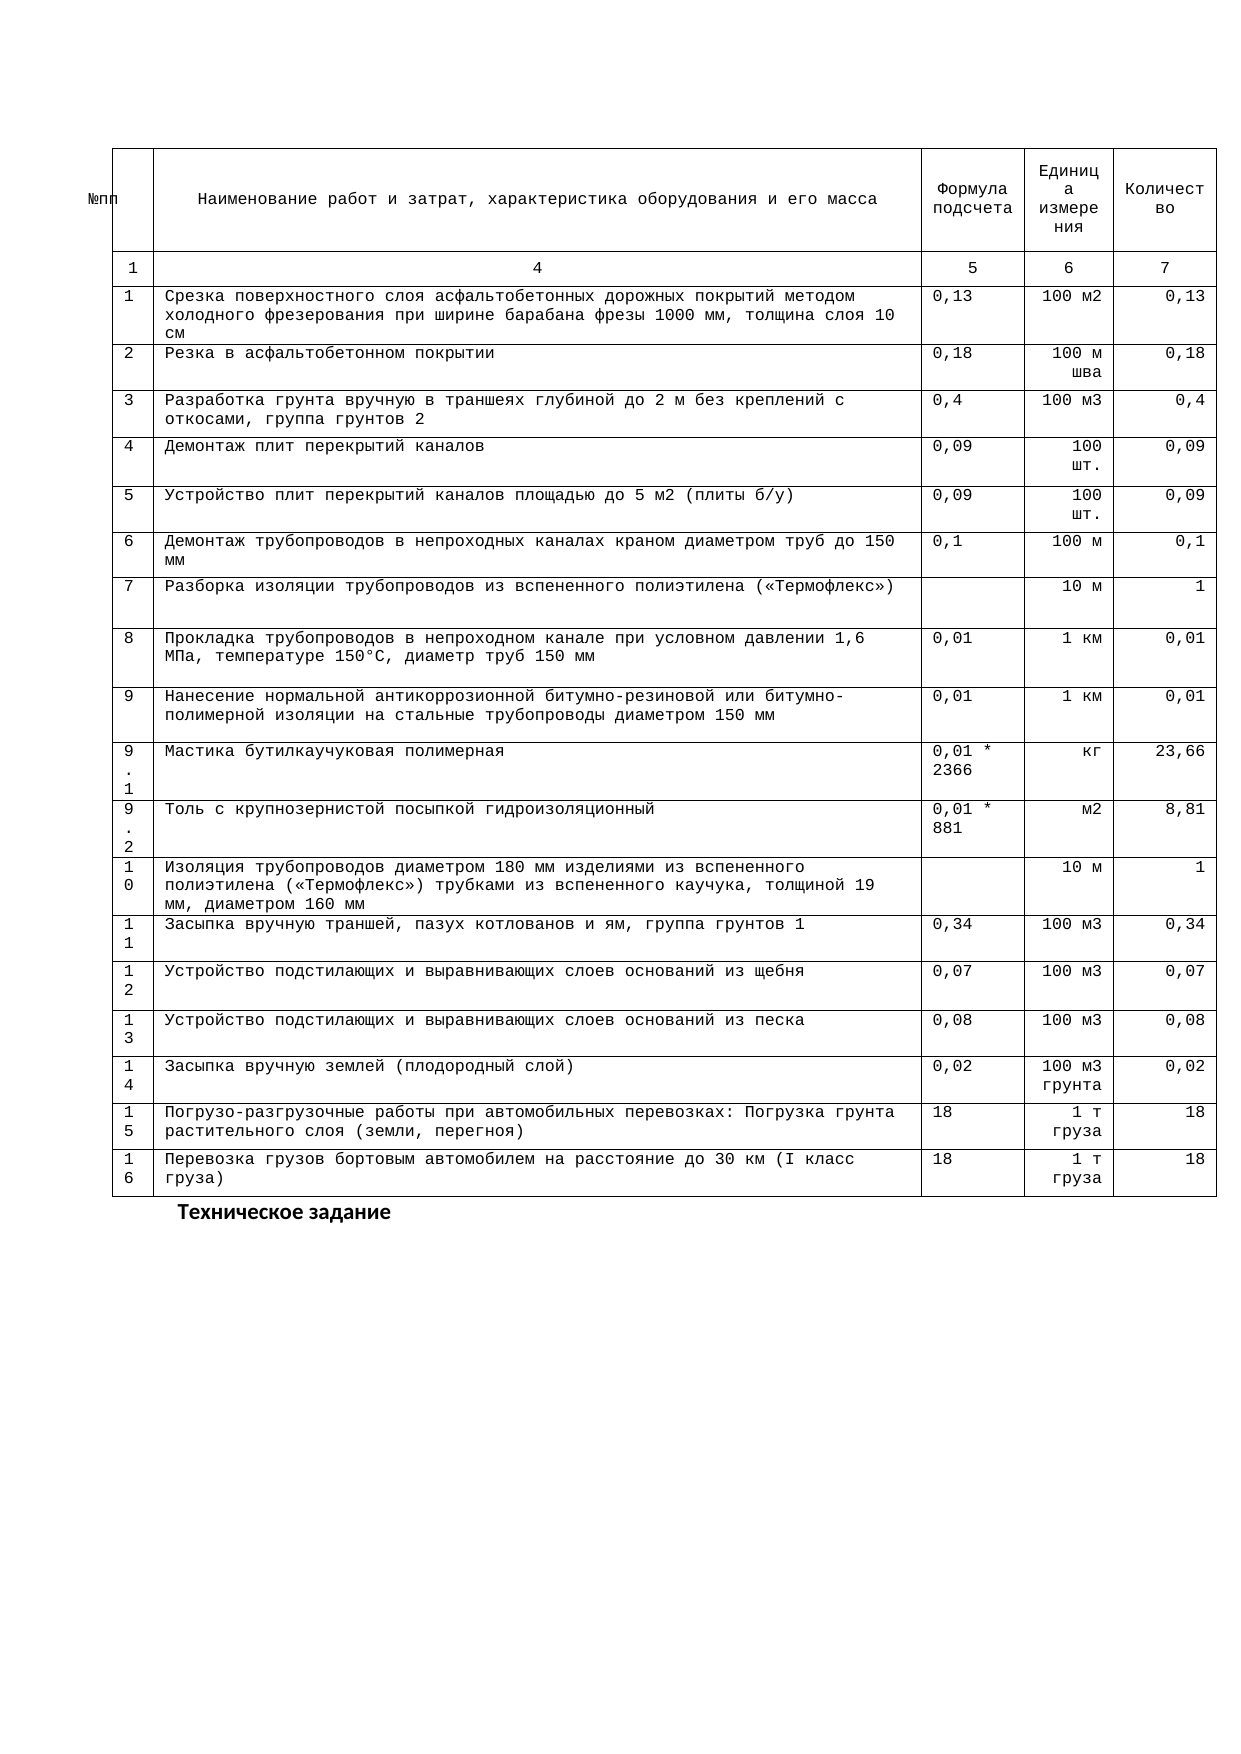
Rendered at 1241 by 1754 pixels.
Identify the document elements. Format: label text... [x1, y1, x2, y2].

table_cell 10 м [1025, 858, 1113, 915]
table_cell 0,01 [922, 629, 1024, 687]
table_cell 0,08 [1114, 1011, 1216, 1056]
table_cell 0,18 [1114, 345, 1216, 390]
table_cell 4 [113, 438, 153, 486]
table_cell 0,07 [1114, 962, 1216, 1010]
table_cell Устройство подстилающих и выравнивающих слоев оснований из песка [154, 1011, 921, 1056]
table_cell Резка в асфальтобетонном покрытии [154, 345, 921, 390]
table_cell 1 [113, 287, 153, 344]
table_cell 1 т груза [1025, 1104, 1113, 1149]
table_cell 0,34 [922, 916, 1024, 961]
table_cell 0,01 [922, 688, 1024, 742]
table_cell 5 [922, 252, 1024, 286]
table_cell 0,09 [1114, 438, 1216, 486]
table_cell 9.2 [113, 801, 153, 857]
table_cell 0,01 * 881 [922, 801, 1024, 857]
table_cell 3 [113, 391, 153, 437]
table_cell 0,13 [922, 287, 1024, 344]
table_cell Устройство подстилающих и выравнивающих слоев оснований из щебня [154, 962, 921, 1010]
table_cell 1 т груза [1025, 1150, 1113, 1196]
table_cell Перевозка грузов бортовым автомобилем на расстояние до 30 км (I класс груза) [154, 1150, 921, 1196]
table_cell 18 [1114, 1150, 1216, 1196]
table_cell 0,09 [1114, 487, 1216, 532]
table_cell 10 м [1025, 578, 1113, 628]
table_cell Демонтаж трубопроводов в непроходных каналах краном диаметром труб до 150 мм [154, 533, 921, 577]
table_cell Разборка изоляции трубопроводов из вспененного полиэтилена («Термофлекс») [154, 578, 921, 628]
table_cell 9 [113, 688, 153, 742]
table_cell 4 [154, 252, 921, 286]
table_cell 100 м3 [1025, 916, 1113, 961]
table_cell Устройство плит перекрытий каналов площадью до 5 м2 (плиты б/у) [154, 487, 921, 532]
table_cell 13 [113, 1011, 153, 1056]
table_cell Толь с крупнозернистой посыпкой гидроизоляционный [154, 801, 921, 857]
table_cell 18 [1114, 1104, 1216, 1149]
table_cell 100 м3 [1025, 962, 1113, 1010]
table_cell 0,01 [1114, 688, 1216, 742]
table_cell 1 [1114, 858, 1216, 915]
table_cell 10 [113, 858, 153, 915]
table_cell м2 [1025, 801, 1113, 857]
table_cell 0,18 [922, 345, 1024, 390]
table_cell 0,08 [922, 1011, 1024, 1056]
table_cell [922, 578, 1024, 628]
table_cell 0,34 [1114, 916, 1216, 961]
table_cell 14 [113, 1057, 153, 1103]
table_cell 100 м3 [1025, 1011, 1113, 1056]
table_cell 100 шт. [1025, 438, 1113, 486]
table_cell 7 [1114, 252, 1216, 286]
table_cell 9.1 [113, 743, 153, 799]
table_header Формула подсчета [922, 149, 1024, 251]
table_cell 0,01 [1114, 629, 1216, 687]
table_cell 8,81 [1114, 801, 1216, 857]
table_cell Мастика бутилкаучуковая полимерная [154, 743, 921, 799]
table_cell 1 [113, 252, 153, 286]
table_cell 0,09 [922, 487, 1024, 532]
table_header Единица измерения [1025, 149, 1113, 251]
table_cell 6 [113, 533, 153, 577]
table_cell 100 шт. [1025, 487, 1113, 532]
table_cell 23,66 [1114, 743, 1216, 799]
table_cell 100 м2 [1025, 287, 1113, 344]
table_cell 0,07 [922, 962, 1024, 1010]
text Техническое задание [177, 1197, 1152, 1225]
table_cell Прокладка трубопроводов в непроходном канале при условном давлении 1,6 МПа, температуре 150°С, диаметр труб 150 мм [154, 629, 921, 687]
table_cell 0,4 [1114, 391, 1216, 437]
table_cell 11 [113, 916, 153, 961]
table_cell 100 м3 грунта [1025, 1057, 1113, 1103]
table_cell Нанесение нормальной антикоррозионной битумно-резиновой или битумно-полимерной изоляции на стальные трубопроводы диаметром 150 мм [154, 688, 921, 742]
table_cell 1 км [1025, 629, 1113, 687]
table_cell 15 [113, 1104, 153, 1149]
table_cell 0,01 * 2366 [922, 743, 1024, 799]
table_cell 0,02 [1114, 1057, 1216, 1103]
table_cell 7 [113, 578, 153, 628]
table_cell 18 [922, 1150, 1024, 1196]
table_cell 16 [113, 1150, 153, 1196]
table_header №пп [113, 149, 153, 251]
table_cell 18 [922, 1104, 1024, 1149]
table_cell 0,1 [922, 533, 1024, 577]
table_cell [922, 858, 1024, 915]
table_cell Разработка грунта вручную в траншеях глубиной до 2 м без креплений с откосами, группа грунтов 2 [154, 391, 921, 437]
table_cell 1 км [1025, 688, 1113, 742]
table_cell 2 [113, 345, 153, 390]
table_cell Изоляция трубопроводов диаметром 180 мм изделиями из вспененного полиэтилена («Термофлекс») трубками из вспененного каучука, толщиной 19 мм, диаметром 160 мм [154, 858, 921, 915]
table_cell 100 м3 [1025, 391, 1113, 437]
table_cell Срезка поверхностного слоя асфальтобетонных дорожных покрытий методом холодного фрезерования при ширине барабана фрезы 1000 мм, толщина слоя 10 см [154, 287, 921, 344]
table_header Наименование работ и затрат, характеристика оборудования и его масса [154, 149, 921, 251]
table_cell 0,1 [1114, 533, 1216, 577]
table_cell 8 [113, 629, 153, 687]
table_cell кг [1025, 743, 1113, 799]
table_cell 6 [1025, 252, 1113, 286]
table_cell 1 [1114, 578, 1216, 628]
table_cell 0,09 [922, 438, 1024, 486]
table_cell 100 м [1025, 533, 1113, 577]
table_cell 5 [113, 487, 153, 532]
table_cell Погрузо-разгрузочные работы при автомобильных перевозках: Погрузка грунта растительного слоя (земли, перегноя) [154, 1104, 921, 1149]
table_cell Демонтаж плит перекрытий каналов [154, 438, 921, 486]
table_header Количество [1114, 149, 1216, 251]
table_cell 0,02 [922, 1057, 1024, 1103]
table_cell 12 [113, 962, 153, 1010]
table_cell 100 м шва [1025, 345, 1113, 390]
table_cell Засыпка вручную землей (плодородный слой) [154, 1057, 921, 1103]
table_cell 0,4 [922, 391, 1024, 437]
table_cell Засыпка вручную траншей, пазух котлованов и ям, группа грунтов 1 [154, 916, 921, 961]
table_cell 0,13 [1114, 287, 1216, 344]
